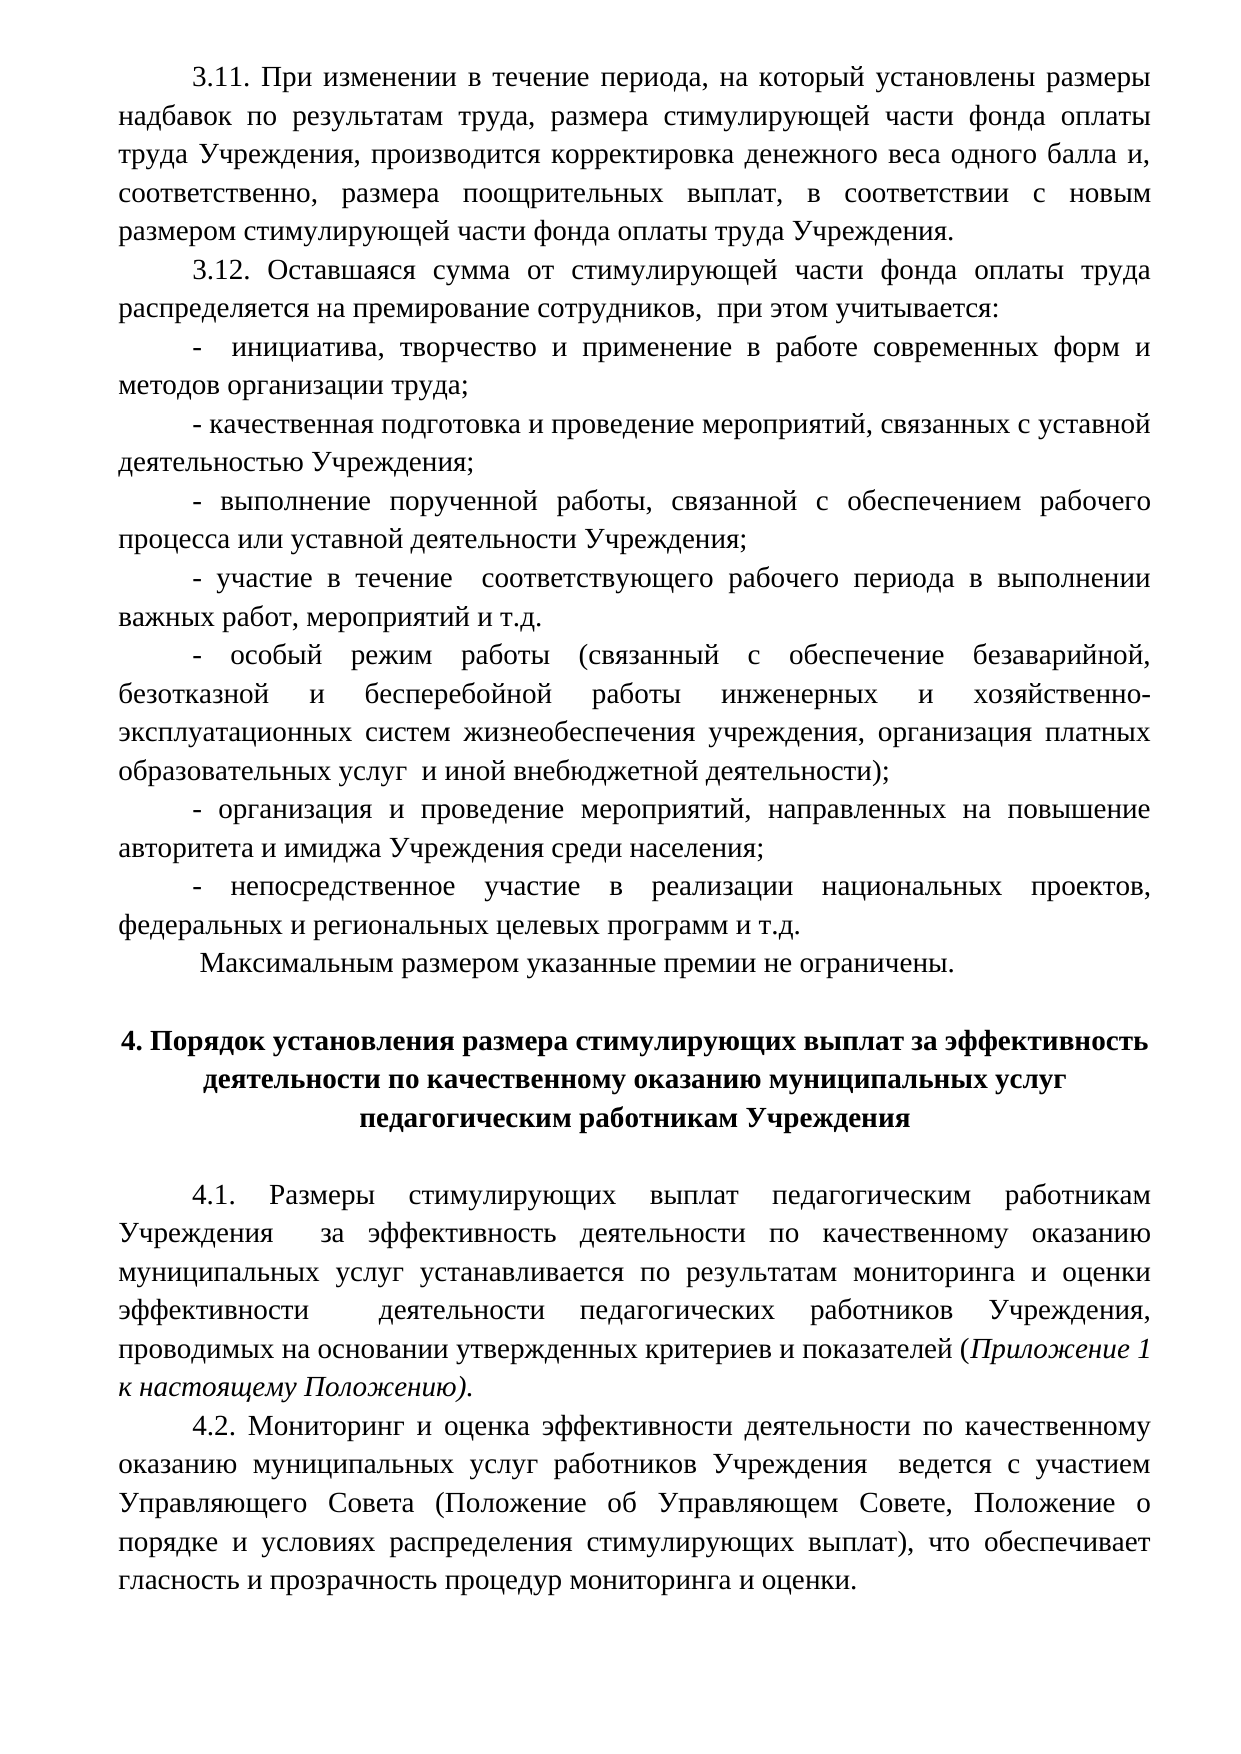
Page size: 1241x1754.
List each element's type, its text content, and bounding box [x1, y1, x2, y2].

text Максимальным размером указанные премии не ограничены. [118, 946, 1152, 979]
text 4.1. Размеры стимулирующих выплат педагогическим работникам Учреждения за эффективность деятельности по качественному оказанию муниципальных услуг устанавливается по результатам мониторинга и оценки эффективности деятельности педагогических работников Учреждения, проводимых на основании утвержденных критериев и показателей (Приложение 1 к настоящему Положению). [118, 1177, 1152, 1403]
text - выполнение порученной работы, связанной с обеспечением рабочего процесса или уставной деятельности Учреждения; [118, 483, 1152, 555]
text 4. Порядок установления размера стимулирующих выплат за эффективность деятельности по качественному оказанию муниципальных услуг педагогическим работникам Учреждения [118, 1023, 1152, 1133]
text - организация и проведение мероприятий, направленных на повышение авторитета и имиджа Учреждения среди населения; [118, 791, 1152, 863]
text - особый режим работы (связанный с обеспечение безаварийной, безотказной и бесперебойной работы инженерных и хозяйственно-эксплуатационных систем жизнеобеспечения учреждения, организация платных образовательных услуг и иной внебюджетной деятельности); [118, 637, 1152, 786]
text - инициатива, творчество и применение в работе современных форм и методов организации труда; [118, 329, 1152, 401]
text 3.11. При изменении в течение периода, на который установлены размеры надбавок по результатам труда, размера стимулирующей части фонда оплаты труда Учреждения, производится корректировка денежного веса одного балла и, соответственно, размера поощрительных выплат, в соответствии с новым размером стимулирующей части фонда оплаты труда Учреждения. [118, 59, 1152, 247]
text 4.2. Мониторинг и оценка эффективности деятельности по качественному оказанию муниципальных услуг работников Учреждения ведется с участием Управляющего Совета (Положение об Управляющем Совете, Положение о порядке и условиях распределения стимулирующих выплат), что обеспечивает гласность и прозрачность процедур мониторинга и оценки. [118, 1408, 1152, 1596]
text - непосредственное участие в реализации национальных проектов, федеральных и региональных целевых программ и т.д. [118, 868, 1152, 941]
text 3.12. Оставшаяся сумма от стимулирующей части фонда оплаты труда распределяется на премирование сотрудников, при этом учитывается: [118, 252, 1152, 324]
text - качественная подготовка и проведение мероприятий, связанных с уставной деятельностью Учреждения; [118, 406, 1152, 478]
text - участие в течение соответствующего рабочего периода в выполнении важных работ, мероприятий и т.д. [118, 560, 1152, 632]
